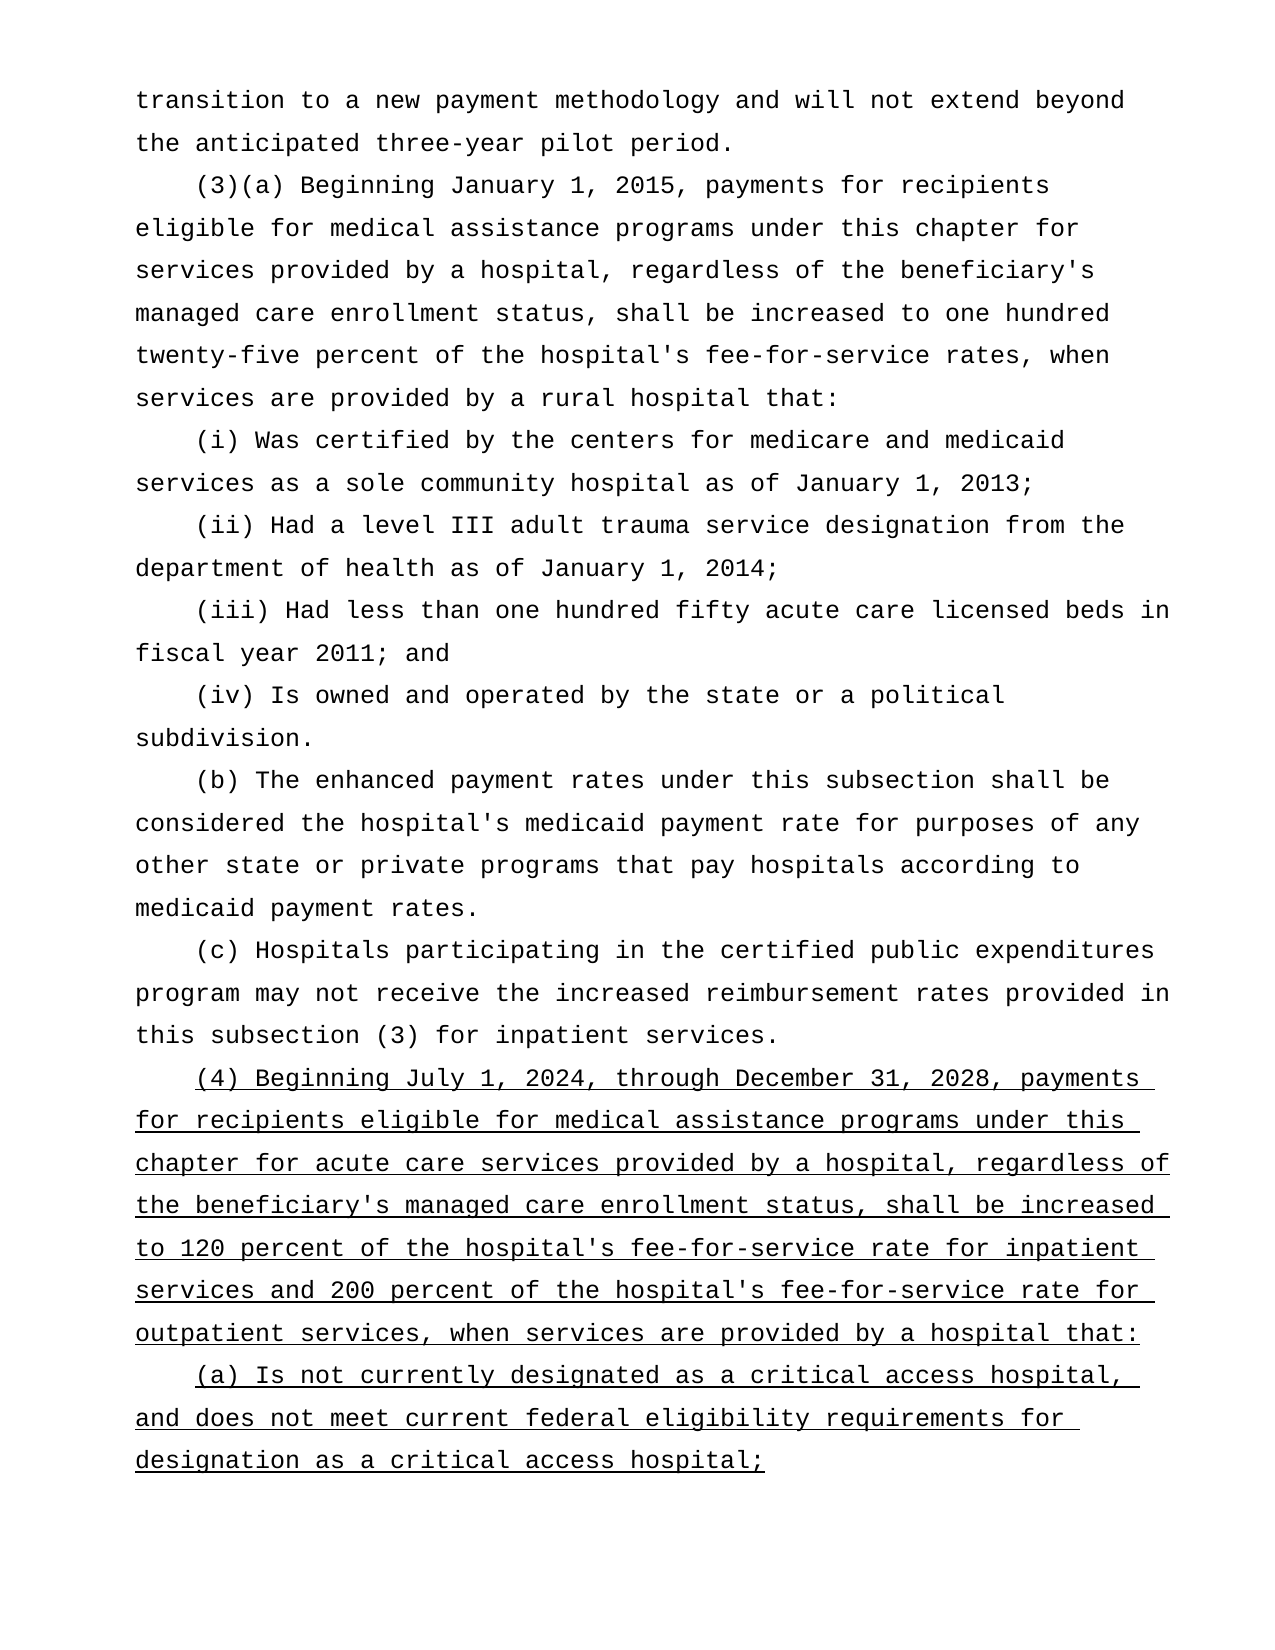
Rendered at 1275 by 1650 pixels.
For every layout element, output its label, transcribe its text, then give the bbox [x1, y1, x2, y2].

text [135, 75, 1170, 160]
text (iii) Had less than one hundred fifty acute care licensed beds in fiscal year 2011; and [135, 585, 1170, 670]
text (i) Was certified by the centers for medicare and medicaid services as a sole community hospital as of January 1, 2013; [135, 415, 1170, 500]
text (b) The enhanced payment rates under this subsection shall be considered the hospital's medicaid payment rate for purposes of any other state or private programs that pay hospitals according to medicaid payment rates. [135, 755, 1170, 925]
text (4) Beginning July 1, 2024, through December 31, 2028, payments for recipients eligible for medical assistance programs under this chapter for acute care services provided by a hospital, regardless of the beneficiary's managed care enrollment status, shall be increased to 120 percent of the hospital's fee-for-service rate for inpatient services and 200 percent of the hospital's fee-for-service rate for outpatient services, when services are provided by a hospital that: [135, 1175, 1170, 1216]
text (4) Beginning July 1, 2024, through December 31, 2028, payments for recipients eligible for medical assistance programs under this chapter for acute care services provided by a hospital, regardless of the beneficiary's managed care enrollment status, shall be increased to 120 percent of the hospital's fee-for-service rate for inpatient services and 200 percent of the hospital's fee-for-service rate for outpatient services, when services are provided by a hospital that: [135, 1218, 1170, 1350]
text (iv) Is owned and operated by the state or a political subdivision. [135, 670, 1170, 755]
text (3)(a) Beginning January 1, 2015, payments for recipients eligible for medical assistance programs under this chapter for services provided by a hospital, regardless of the beneficiary's managed care enrollment status, shall be increased to one hundred twenty-five percent of the hospital's fee-for-service rates, when services are provided by a rural hospital that: [135, 160, 1170, 415]
text (4) Beginning July 1, 2024, through December 31, 2028, payments for recipients eligible for medical assistance programs under this chapter for acute care services provided by a hospital, regardless of the beneficiary's managed care enrollment status, shall be increased to 120 percent of the hospital's fee-for-service rate for inpatient services and 200 percent of the hospital's fee-for-service rate for outpatient services, when services are provided by a hospital that: [135, 1052, 1170, 1174]
text (c) Hospitals participating in the certified public expenditures program may not receive the increased reimbursement rates provided in this subsection (3) for inpatient services. [135, 925, 1170, 1052]
text (a) Is not currently designated as a critical access hospital, and does not meet current federal eligibility requirements for designation as a critical access hospital; [135, 1350, 1170, 1477]
text (ii) Had a level III adult trauma service designation from the department of health as of January 1, 2014; [135, 500, 1170, 585]
